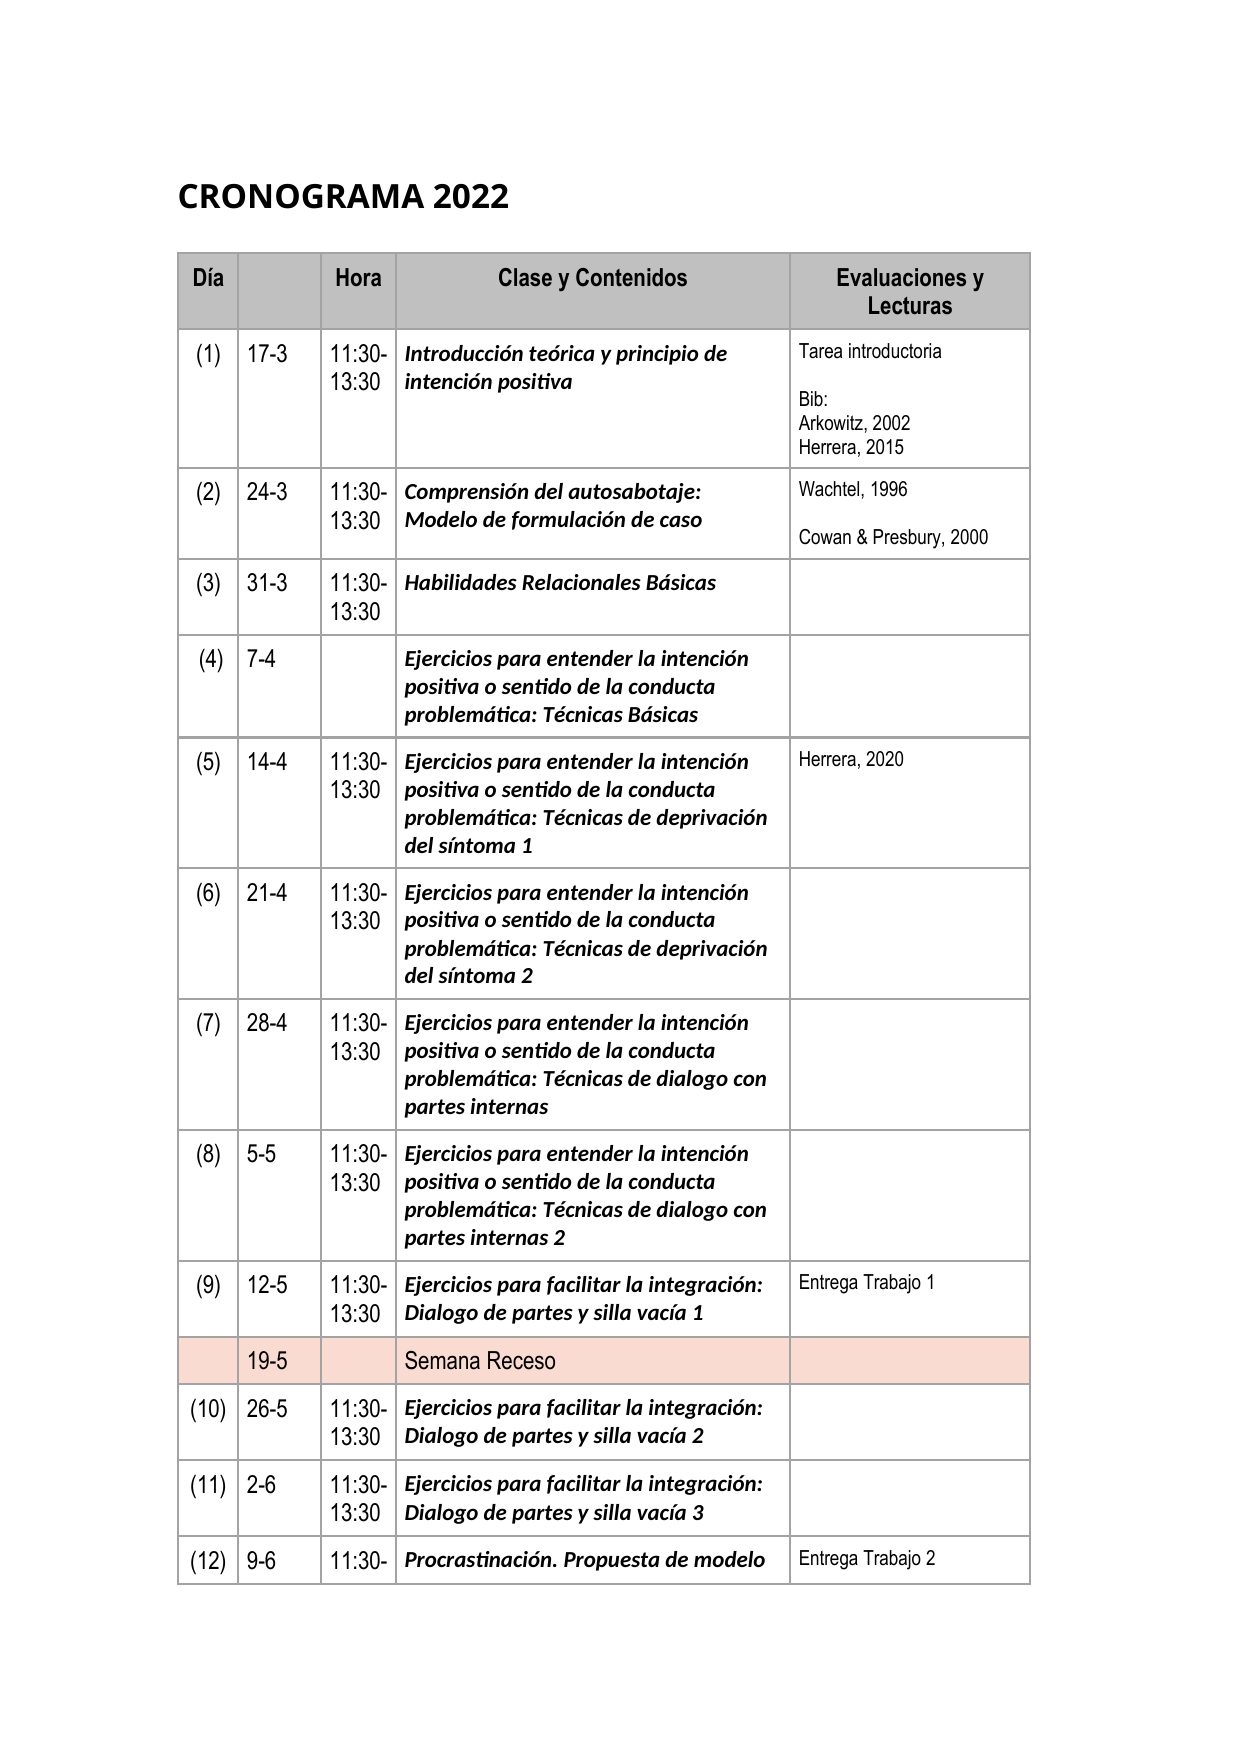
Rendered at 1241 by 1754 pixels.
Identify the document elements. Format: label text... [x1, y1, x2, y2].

table_cell Comprensión del autosabotaje: Modelo de formulación de caso [397, 469, 789, 557]
table_cell 2-6 [239, 1461, 320, 1535]
table_cell 5-5 [239, 1131, 320, 1260]
table_cell Ejercicios para entender la intención positiva o sentido de la conducta problemática: Técnicas Básicas [397, 636, 789, 736]
table_cell Entrega Trabajo 2 [791, 1537, 1029, 1583]
table_cell (9) [179, 1262, 237, 1336]
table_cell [397, 1537, 789, 1583]
table_cell (4) [179, 636, 237, 736]
table_cell Ejercicios para facilitar la integración: Dialogo de partes y silla vacía 3 [397, 1461, 789, 1535]
table_cell [322, 1338, 395, 1383]
table_cell Habilidades Relacionales Básicas [397, 560, 789, 633]
table_cell [791, 1385, 1029, 1459]
table_cell [791, 560, 1029, 633]
table_cell Ejercicios para entender la intención positiva o sentido de la conducta problemática: Técnicas de deprivación del síntoma 1 [397, 739, 789, 867]
table_cell [791, 636, 1029, 736]
table_cell [322, 636, 395, 736]
table_cell 11:30-13:30 [322, 560, 395, 633]
table_cell [791, 1338, 1029, 1383]
table_cell 11:30-13:30 [322, 1537, 395, 1583]
table_cell Herrera, 2020 [791, 739, 1029, 867]
table_cell 24-3 [239, 469, 320, 557]
table_cell [791, 1461, 1029, 1535]
table_cell Ejercicios para entender la intención positiva o sentido de la conducta problemática: Técnicas de dialogo con partes internas [397, 1000, 789, 1129]
table_cell 26-5 [239, 1385, 320, 1459]
table_cell 11:30-13:30 [322, 469, 395, 557]
table_cell 9-6 [239, 1537, 320, 1583]
table_cell 21-4 [239, 869, 320, 998]
table_cell Wachtel, 1996 Cowan & Presbury, 2000 [791, 469, 1029, 557]
table_cell Introducción teórica y principio de intención positiva [397, 330, 789, 467]
table_cell (2) [179, 469, 237, 557]
table_cell 11:30-13:30 [322, 1131, 395, 1260]
table_cell Ejercicios para facilitar la integración: Dialogo de partes y silla vacía 1 [397, 1262, 789, 1336]
table_cell Semana Receso [397, 1338, 789, 1383]
table_cell 12-5 [239, 1262, 320, 1336]
table_cell (5) [179, 739, 237, 867]
table_cell 11:30-13:30 [322, 1385, 395, 1459]
table_cell (12) [179, 1537, 237, 1583]
table_cell 14-4 [239, 739, 320, 867]
table_cell (3) [179, 560, 237, 633]
table_cell 11:30-13:30 [322, 1000, 395, 1129]
table_cell Tarea introductoria Bib: Arkowitz, 2002 Herrera, 2015 [791, 330, 1029, 467]
table_cell 19-5 [239, 1338, 320, 1383]
table_cell 7-4 [239, 636, 320, 736]
table_cell 17-3 [239, 330, 320, 467]
table_cell Ejercicios para facilitar la integración: Dialogo de partes y silla vacía 2 [397, 1385, 789, 1459]
table_cell (7) [179, 1000, 237, 1129]
table_cell [179, 1338, 237, 1383]
subtitle CRONOGRAMA 2022 [177, 173, 1063, 218]
table_header Día [179, 254, 237, 328]
table_cell (10) [179, 1385, 237, 1459]
table_cell [791, 1131, 1029, 1260]
table_cell 11:30-13:30 [322, 330, 395, 467]
table_header Evaluaciones y Lecturas [791, 254, 1029, 328]
table_cell (11) [179, 1461, 237, 1535]
table_cell 11:30-13:30 [322, 739, 395, 867]
table_cell 31-3 [239, 560, 320, 633]
table_cell (8) [179, 1131, 237, 1260]
table_header Clase y Contenidos [397, 254, 789, 328]
table_cell [791, 869, 1029, 998]
table_cell 11:30-13:30 [322, 869, 395, 998]
table_cell [791, 1000, 1029, 1129]
table_header Hora [322, 254, 395, 328]
table_cell Ejercicios para entender la intención positiva o sentido de la conducta problemática: Técnicas de deprivación del síntoma 2 [397, 869, 789, 998]
table_cell 11:30-13:30 [322, 1262, 395, 1336]
table_cell Entrega Trabajo 1 [791, 1262, 1029, 1336]
table_cell 11:30-13:30 [322, 1461, 395, 1535]
table_header [239, 254, 320, 328]
table_cell (6) [179, 869, 237, 998]
table_cell 28-4 [239, 1000, 320, 1129]
table_cell Ejercicios para entender la intención positiva o sentido de la conducta problemática: Técnicas de dialogo con partes internas 2 [397, 1131, 789, 1260]
table_cell (1) [179, 330, 237, 467]
